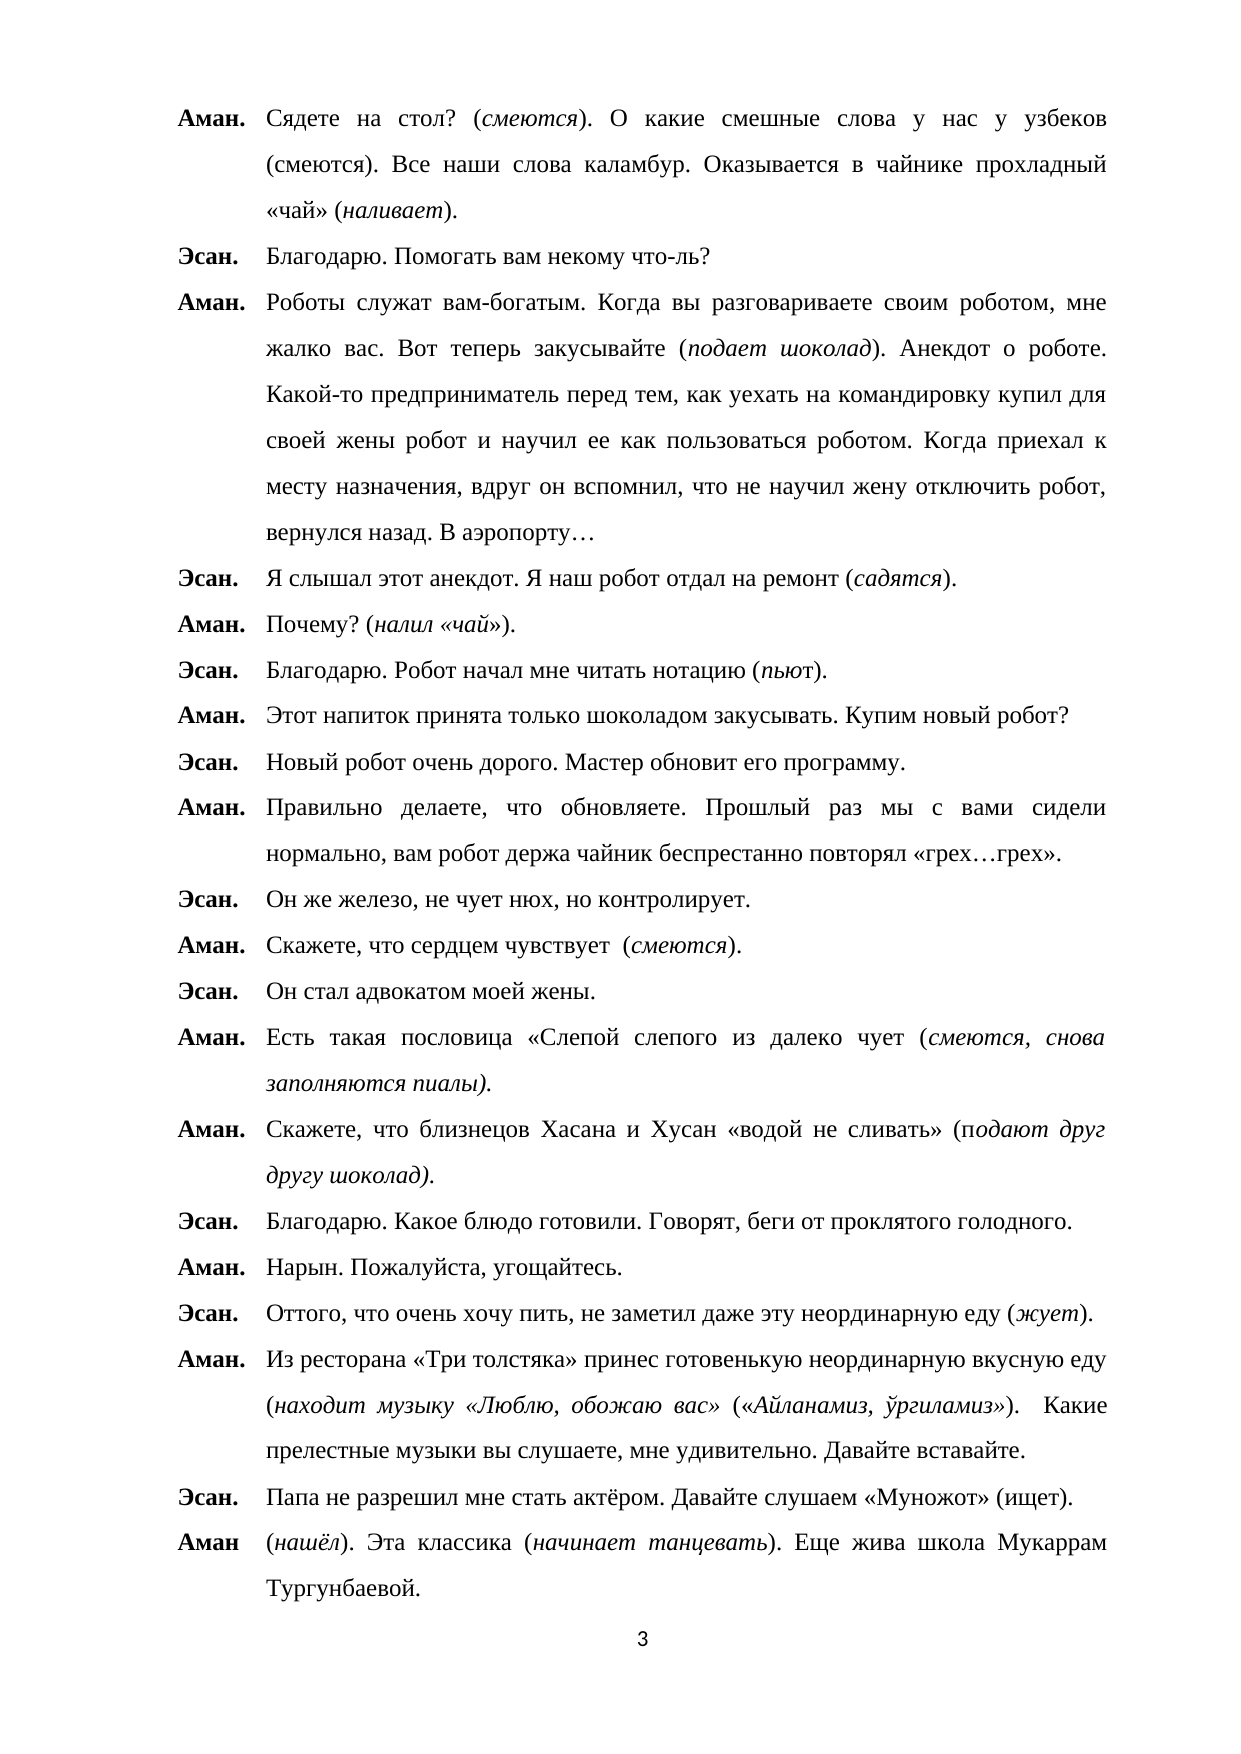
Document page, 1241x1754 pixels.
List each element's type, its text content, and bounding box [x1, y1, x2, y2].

text Эсан. Благодарю. Робот начал мне читать нотацию (пьют). [177, 655, 1107, 683]
text Эсан. Папа не разрешил мне стать актёром. Давайте слушаем «Муножот» (ищет). [177, 1482, 1107, 1510]
text Аман. Скажете, что сердцем чувствует (смеются). [177, 930, 1107, 959]
text Эсан. Оттого, что очень хочу пить, не заметил даже эту неординарную еду (жует). [177, 1298, 1107, 1327]
text Аман. Скажете, что близнецов Хасана и Хусан «водой не сливать» (подают друг другу шоколад). [177, 1114, 1107, 1189]
text Аман. Есть такая пословица «Слепой слепого из далеко чует (смеются, снова заполняются пиалы). [177, 1022, 1107, 1097]
text Эсан. Я слышал этот анекдот. Я наш робот отдал на ремонт (садятся). [177, 563, 1107, 592]
text Аман (нашёл). Эта классика (начинает танцевать). Еще жива школа Мукаррам Тургунбаевой. [177, 1527, 1107, 1602]
text Аман. Нарын. Пожалуйста, угощайтесь. [177, 1252, 1107, 1281]
text Аман. Из ресторана «Три толстяка» принес готовенькую неординарную вкусную еду (находит музыку «Люблю, обожаю вас» («Айланамиз, ўргиламиз»). Какие прелестные музыки вы слушаете, мне удивительно. Давайте вставайте. [177, 1344, 1107, 1464]
text Аман. Почему? (налил «чай»). [177, 609, 1107, 637]
text Аман. Сядете на стол? (смеются). О какие смешные слова у нас у узбеков (смеются). Все наши слова каламбур. Оказывается в чайнике прохладный «чай» (наливает). [177, 103, 1107, 224]
text Эсан. Новый робот очень дорого. Мастер обновит его программу. [177, 747, 1107, 775]
text Эсан. Благодарю. Помогать вам некому что-ль? [177, 241, 1107, 270]
text Аман. Правильно делаете, что обновляете. Прошлый раз мы с вами сидели нормально, вам робот держа чайник беспрестанно повторял «грех…грех». [177, 792, 1107, 867]
text Эсан. Благодарю. Какое блюдо готовили. Говорят, беги от проклятого голодного. [177, 1206, 1107, 1235]
text Аман. Этот напиток принята только шоколадом закусывать. Купим новый робот? [177, 701, 1107, 729]
text Эсан. Он же железо, не чует нюх, но контролирует. [177, 884, 1107, 913]
text Аман. Роботы служат вам-богатым. Когда вы разговариваете своим роботом, мне жалко вас. Вот теперь закусывайте (подает шоколад). Анекдот о роботе. Какой-то предприниматель перед тем, как уехать на командировку купил для своей жены робот и научил ее как пользоваться роботом. Когда приехал к месту назначения, вдруг он вспомнил, что не научил жену отключить робот, вернулся назад. В аэропорту… [177, 287, 1107, 546]
text Эсан. Он стал адвокатом моей жены. [177, 976, 1107, 1005]
